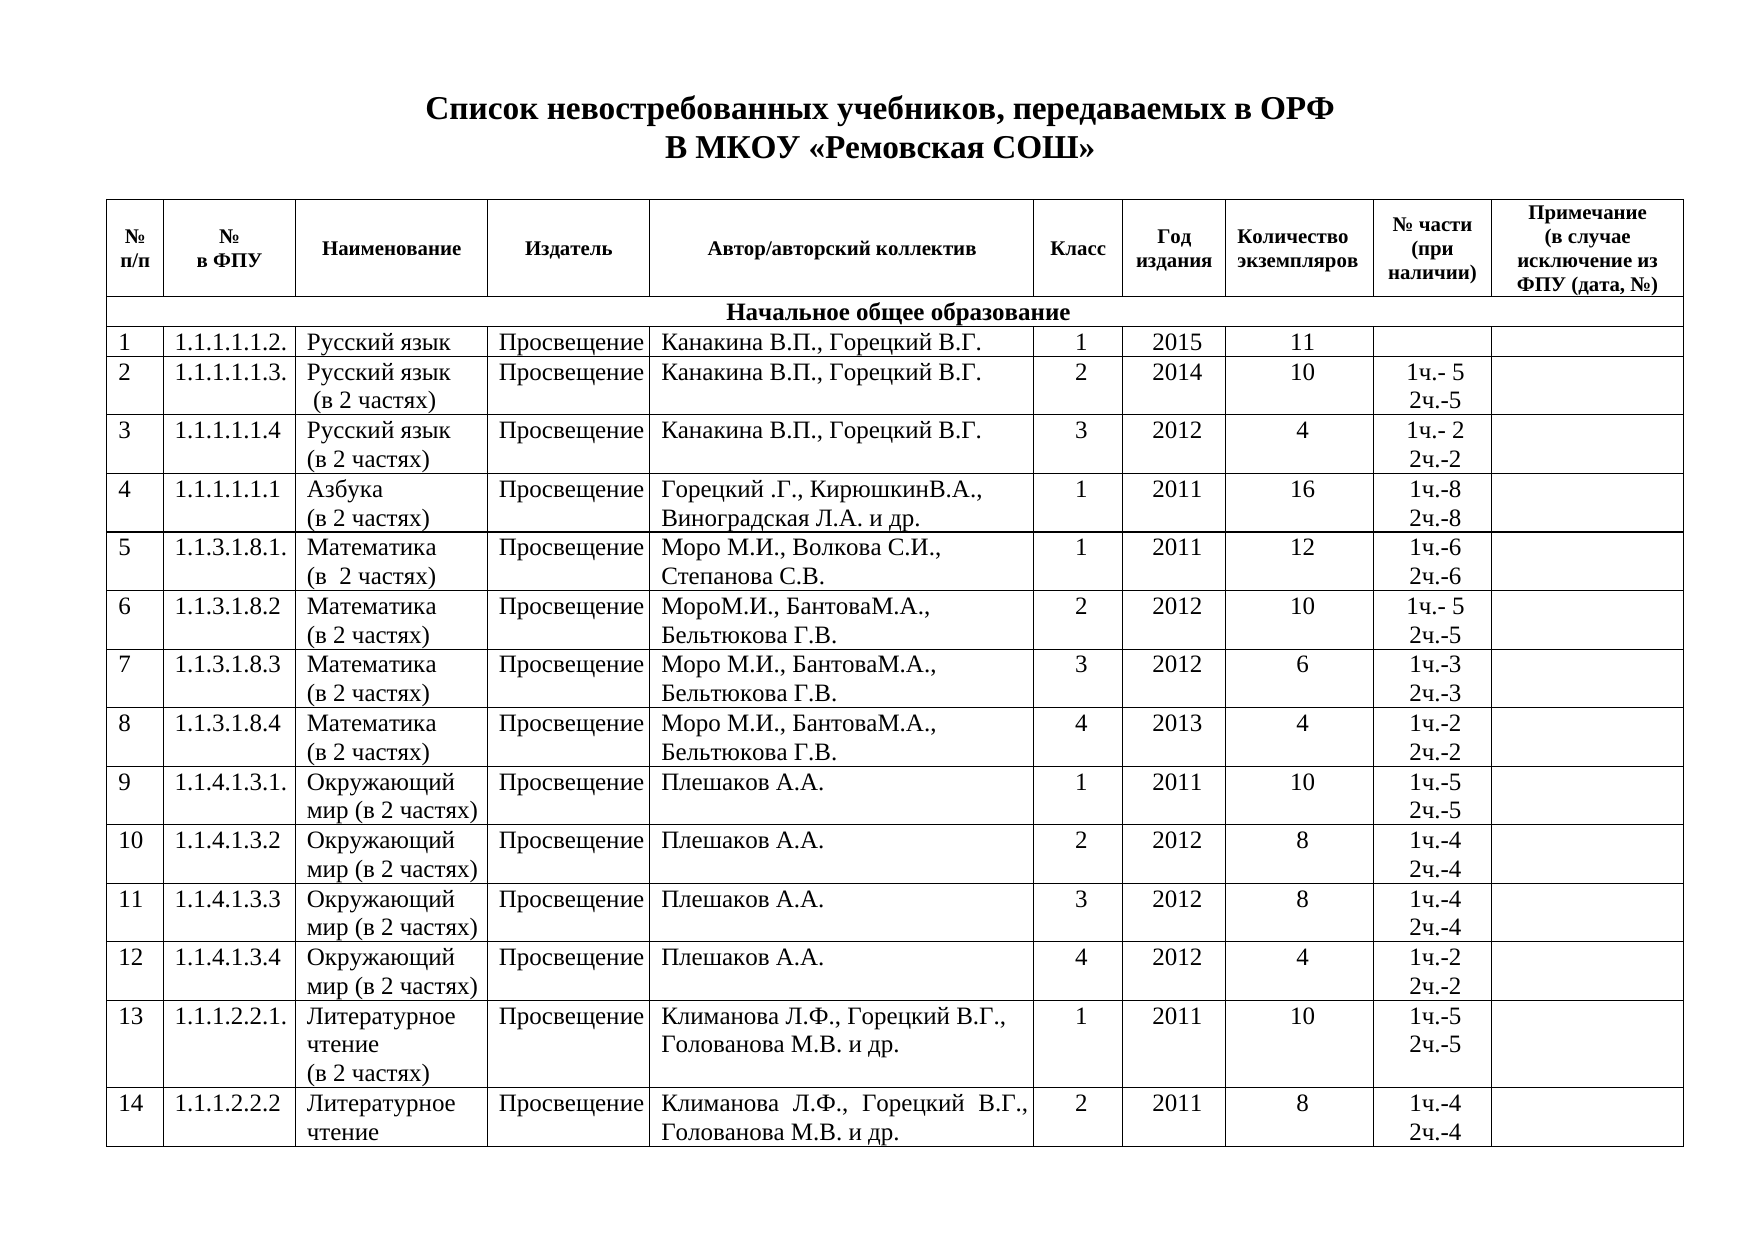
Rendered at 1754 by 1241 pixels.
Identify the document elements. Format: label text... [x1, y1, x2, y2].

table_cell 2012 [1123, 825, 1225, 883]
table_cell 6 [1226, 650, 1373, 707]
table_cell Математика (в 2 частях) [296, 533, 487, 590]
table_cell 1ч.-4 2ч.-4 [1374, 825, 1491, 883]
table_cell [1492, 942, 1683, 1000]
table_cell 2012 [1123, 415, 1225, 473]
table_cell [296, 1088, 487, 1146]
table_cell [1492, 415, 1683, 473]
table_cell 7 [107, 650, 163, 707]
table_cell 1.1.3.1.8.3 [164, 650, 295, 707]
table_cell [1492, 708, 1683, 766]
table_cell 10 [1226, 591, 1373, 648]
table_cell 10 [1226, 767, 1373, 824]
table_cell 1.1.4.1.3.2 [164, 825, 295, 883]
table_cell Горецкий .Г., КирюшкинВ.А., Виноградская Л.А. и др. [650, 474, 1033, 531]
table_cell МороМ.И., БантоваМ.А., Бельтюкова Г.В. [650, 591, 1033, 648]
table_cell Канакина В.П., Горецкий В.Г. [650, 327, 1033, 356]
table_cell 1.1.4.1.3.1. [164, 767, 295, 824]
table_cell Просвещение [488, 533, 649, 590]
table_cell 1ч.- 5 2ч.-5 [1374, 357, 1491, 414]
table_cell 10 [1226, 1001, 1373, 1087]
table_cell Математика (в 2 частях) [296, 591, 487, 648]
table_cell 2 [1034, 825, 1122, 883]
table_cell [650, 1001, 1033, 1087]
table_cell 1ч.-2 2ч.-2 [1374, 942, 1491, 1000]
table_cell 1.1.3.1.8.2 [164, 591, 295, 648]
table_cell 2011 [1123, 1001, 1225, 1087]
table_cell Окружающий мир (в 2 частях) [296, 767, 487, 824]
table_cell 1 [1034, 533, 1122, 590]
table_cell 14 [107, 1088, 163, 1146]
table_cell Канакина В.П., Горецкий В.Г. [650, 357, 1033, 414]
table_cell 2014 [1123, 357, 1225, 414]
table_cell 2011 [1123, 767, 1225, 824]
table_cell 2013 [1123, 708, 1225, 766]
table_cell 1ч.- 5 2ч.-5 [1374, 591, 1491, 648]
table_cell 2 [1034, 591, 1122, 648]
table_cell Просвещение [488, 327, 649, 356]
table_cell 12 [107, 942, 163, 1000]
table_cell 8 [1226, 884, 1373, 941]
table_cell [1492, 767, 1683, 824]
table_cell [1492, 1088, 1683, 1146]
table_cell [1492, 884, 1683, 941]
table_cell 2011 [1123, 474, 1225, 531]
table_cell Азбука (в 2 частях) [296, 474, 487, 531]
table_cell 2 [1034, 357, 1122, 414]
table_cell Начальное общее образование [107, 297, 1683, 326]
table_cell 3 [1034, 884, 1122, 941]
table_cell 2012 [1123, 942, 1225, 1000]
table_cell 10 [107, 825, 163, 883]
table_cell Просвещение [488, 591, 649, 648]
table_cell 1.1.4.1.3.3 [164, 884, 295, 941]
table_cell Литературное чтение (в 2 частях) [296, 1001, 487, 1087]
table_cell 1 [107, 327, 163, 356]
table_cell 1.1.1.2.2.1. [164, 1001, 295, 1087]
table_cell 1 [1034, 767, 1122, 824]
table_cell 16 [1226, 474, 1373, 531]
table_cell [1492, 650, 1683, 707]
table_cell Математика (в 2 частях) [296, 708, 487, 766]
table_cell [1492, 327, 1683, 356]
table_cell [1492, 1001, 1683, 1087]
table_header Количество экземпляров [1226, 200, 1373, 296]
table_cell 1.1.1.1.1.2. [164, 327, 295, 356]
table_cell Математика (в 2 частях) [296, 650, 487, 707]
table_cell 1ч.-4 2ч.-4 [1374, 884, 1491, 941]
table_cell 3 [1034, 650, 1122, 707]
table_cell 4 [1226, 415, 1373, 473]
table_cell 1.1.1.1.1.1 [164, 474, 295, 531]
table_cell 13 [107, 1001, 163, 1087]
table_cell Плешаков А.А. [650, 884, 1033, 941]
table_cell 2 [1034, 1088, 1122, 1146]
table_cell Просвещение [488, 474, 649, 531]
table_cell 9 [107, 767, 163, 824]
table_cell [1492, 474, 1683, 531]
table_cell 2012 [1123, 884, 1225, 941]
table_cell 1ч.- 2 2ч.-2 [1374, 415, 1491, 473]
table_cell 4 [107, 474, 163, 531]
table_cell Русский язык (в 2 частях) [296, 415, 487, 473]
table_cell Просвещение [488, 884, 649, 941]
table_cell 8 [1226, 825, 1373, 883]
table_cell 11 [1226, 327, 1373, 356]
table_cell Окружающий мир (в 2 частях) [296, 884, 487, 941]
table_cell 1ч.-6 2ч.-6 [1374, 533, 1491, 590]
text Список невостребованных учебников, передаваемых в ОРФ [118, 89, 1642, 127]
table_cell Моро М.И., БантоваМ.А., Бельтюкова Г.В. [650, 650, 1033, 707]
text В МКОУ «Ремовская СОШ» [118, 127, 1642, 165]
table_cell Канакина В.П., Горецкий В.Г. [650, 415, 1033, 473]
table_cell Просвещение [488, 415, 649, 473]
table_cell Плешаков А.А. [650, 825, 1033, 883]
table_header № части (при наличии) [1374, 200, 1491, 296]
table_cell 1.1.1.2.2.2 [164, 1088, 295, 1146]
table_cell 5 [107, 533, 163, 590]
table_cell 2012 [1123, 591, 1225, 648]
table_cell 4 [1226, 708, 1373, 766]
table_cell [1492, 533, 1683, 590]
table_cell [1492, 357, 1683, 414]
table_cell Моро М.И., БантоваМ.А., Бельтюкова Г.В. [650, 708, 1033, 766]
table_cell Просвещение [488, 825, 649, 883]
table_header Примечание (в случае исключение из ФПУ (дата, №) [1492, 200, 1683, 296]
table_header Издатель [488, 200, 649, 296]
table_cell 1ч.-2 2ч.-2 [1374, 708, 1491, 766]
table_cell 1ч.-4 2ч.-4 [1374, 1088, 1491, 1146]
table_cell 1.1.3.1.8.4 [164, 708, 295, 766]
table_cell 1.1.3.1.8.1. [164, 533, 295, 590]
table_cell 2 [107, 357, 163, 414]
table_cell 1.1.1.1.1.4 [164, 415, 295, 473]
table_cell 3 [1034, 415, 1122, 473]
table_cell 1.1.1.1.1.3. [164, 357, 295, 414]
table_cell Русский язык [296, 327, 487, 356]
table_cell 1ч.-8 2ч.-8 [1374, 474, 1491, 531]
table_cell Просвещение [488, 1088, 649, 1146]
table_cell 1ч.-5 2ч.-5 [1374, 1001, 1491, 1087]
table_cell 11 [107, 884, 163, 941]
table_header № в ФПУ [164, 200, 295, 296]
table_header Автор/авторский коллектив [650, 200, 1033, 296]
table_cell [1492, 591, 1683, 648]
table_cell 3 [107, 415, 163, 473]
table_cell 2015 [1123, 327, 1225, 356]
table_cell 4 [1034, 708, 1122, 766]
table_header Класс [1034, 200, 1122, 296]
table_cell Плешаков А.А. [650, 767, 1033, 824]
table_cell Плешаков А.А. [650, 942, 1033, 1000]
table_header Наименование [296, 200, 487, 296]
table_cell Просвещение [488, 767, 649, 824]
table_cell 1 [1034, 1001, 1122, 1087]
table_cell [1492, 825, 1683, 883]
table_cell 6 [107, 591, 163, 648]
table_cell 1 [1034, 474, 1122, 531]
table_cell Просвещение [488, 357, 649, 414]
table_cell Русский язык (в 2 частях) [296, 357, 487, 414]
table_cell 4 [1034, 942, 1122, 1000]
table_cell 2011 [1123, 1088, 1225, 1146]
table_cell 12 [1226, 533, 1373, 590]
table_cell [650, 1088, 1033, 1146]
table_cell Просвещение [488, 1001, 649, 1087]
table_cell 1ч.-3 2ч.-3 [1374, 650, 1491, 707]
table_cell Просвещение [488, 650, 649, 707]
table_cell 2012 [1123, 650, 1225, 707]
table_cell 1.1.4.1.3.4 [164, 942, 295, 1000]
table_cell [1374, 327, 1491, 356]
table_header Год издания [1123, 200, 1225, 296]
table_cell 8 [1226, 1088, 1373, 1146]
table_cell 10 [1226, 357, 1373, 414]
table_cell 4 [1226, 942, 1373, 1000]
table_header № п/п [107, 200, 163, 296]
table_cell Моро М.И., Волкова С.И., Степанова С.В. [650, 533, 1033, 590]
table_cell Просвещение [488, 708, 649, 766]
table_cell 1 [1034, 327, 1122, 356]
table_cell 2011 [1123, 533, 1225, 590]
table_cell 8 [107, 708, 163, 766]
table_cell Окружающий мир (в 2 частях) [296, 942, 487, 1000]
table_cell Окружающий мир (в 2 частях) [296, 825, 487, 883]
table_cell 1ч.-5 2ч.-5 [1374, 767, 1491, 824]
table_cell Просвещение [488, 942, 649, 1000]
